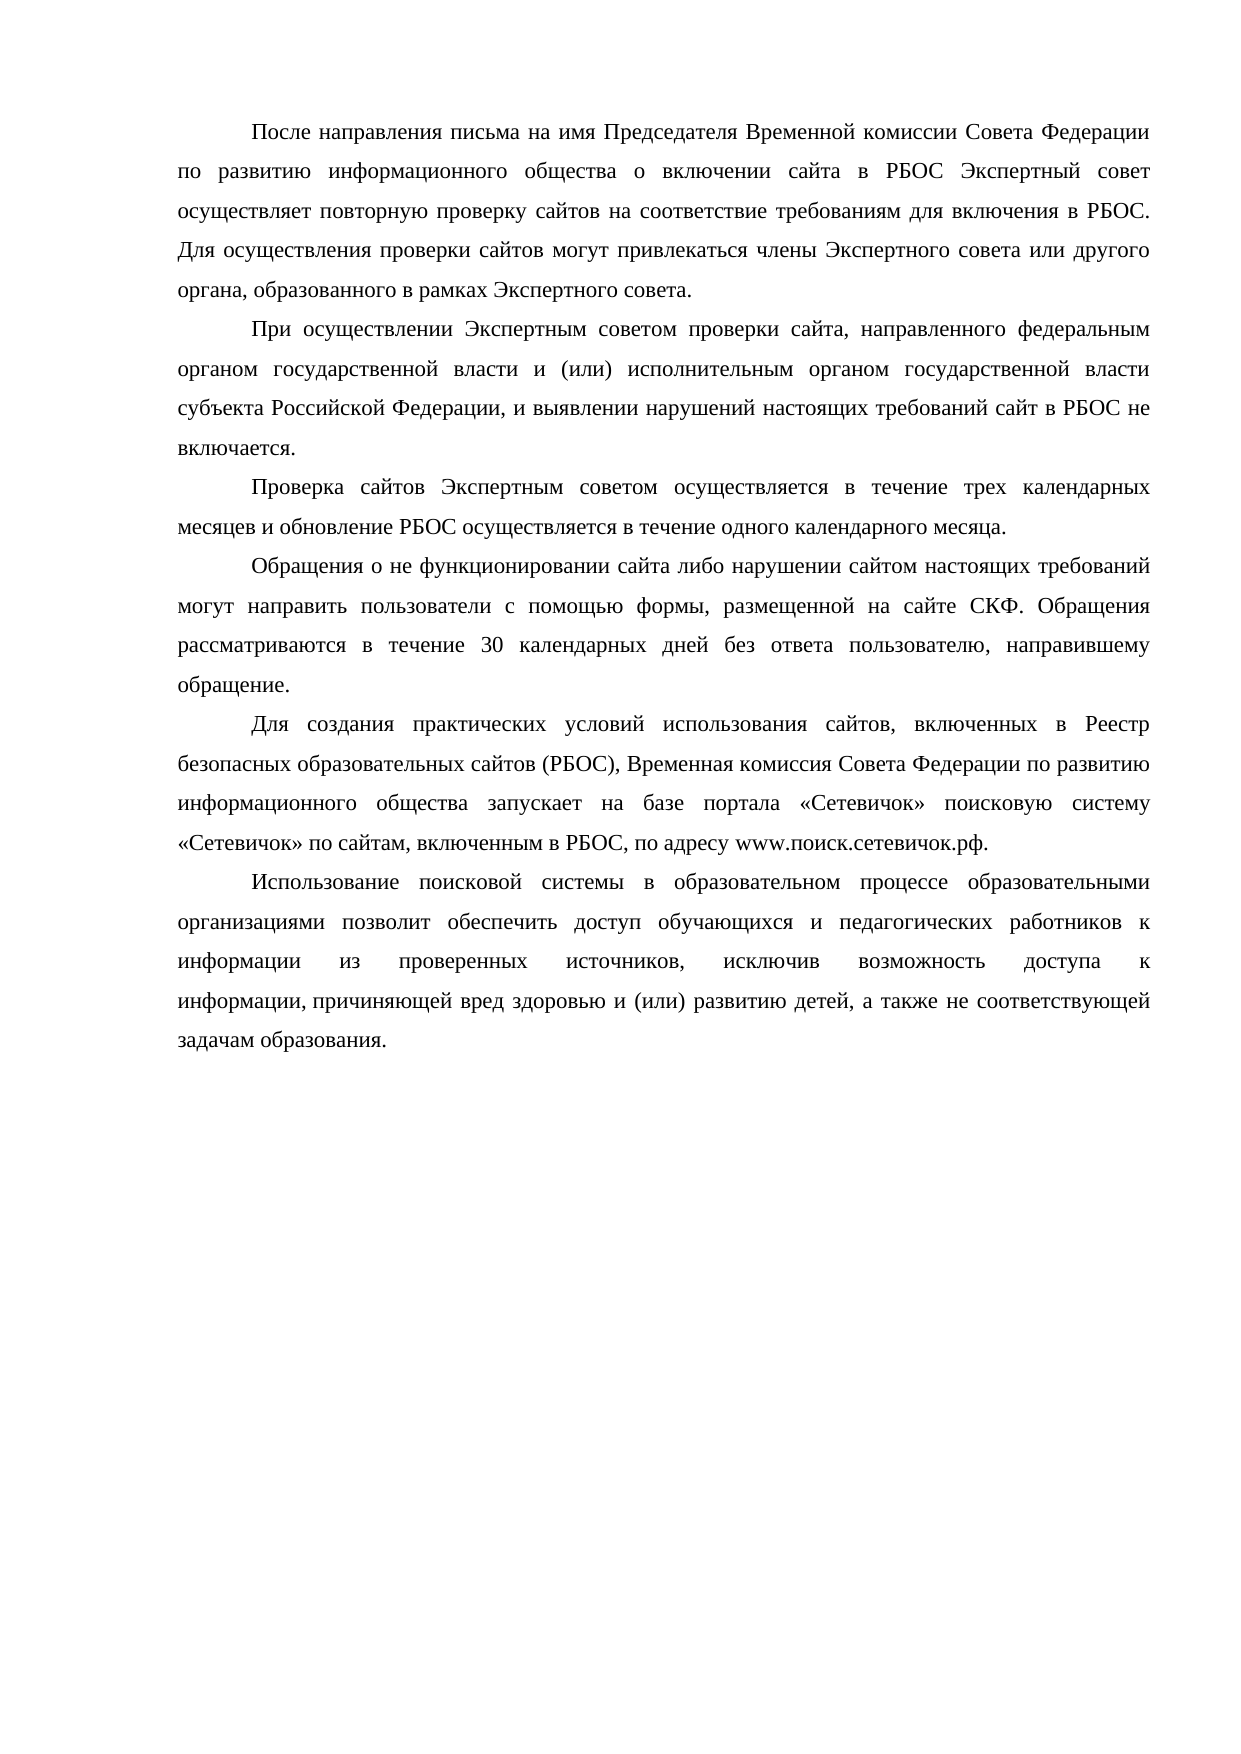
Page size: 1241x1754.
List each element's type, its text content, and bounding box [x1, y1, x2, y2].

text Использование поисковой системы в образовательном процессе образовательными организациями позволит обеспечить доступ обучающихся и педагогических работников к информации из проверенных источников, исключив возможность доступа к информации, причиняющей вред здоровью и (или) развитию детей, а также не соответствующей задачам образования. [177, 868, 1152, 1052]
text Для создания практических условий использования сайтов, включенных в Реестр безопасных образовательных сайтов (РБОС), Временная комиссия Совета Федерации по развитию информационного общества запускает на базе портала «Сетевичок» поисковую систему «Сетевичок» по сайтам, включенным в РБОС, по адресу www.поиск.сетевичок.рф. [177, 710, 1152, 855]
text После направления письма на имя Председателя Временной комиссии Совета Федерации по развитию информационного общества о включении сайта в РБОС Экспертный совет осуществляет повторную проверку сайтов на соответствие требованиям для включения в РБОС. Для осуществления проверки сайтов могут привлекаться члены Экспертного совета или другого органа, образованного в рамках Экспертного совета. [177, 118, 1152, 302]
text Обращения о не функционировании сайта либо нарушении сайтом настоящих требований могут направить пользователи с помощью формы, размещенной на сайте СКФ. Обращения рассматриваются в течение 30 календарных дней без ответа пользователю, направившему обращение. [177, 552, 1152, 697]
text Проверка сайтов Экспертным советом осуществляется в течение трех календарных месяцев и обновление РБОС осуществляется в течение одного календарного месяца. [177, 473, 1152, 539]
text При осуществлении Экспертным советом проверки сайта, направленного федеральным органом государственной власти и (или) исполнительным органом государственной власти субъекта Российской Федерации, и выявлении нарушений настоящих требований сайт в РБОС не включается. [177, 316, 1152, 460]
